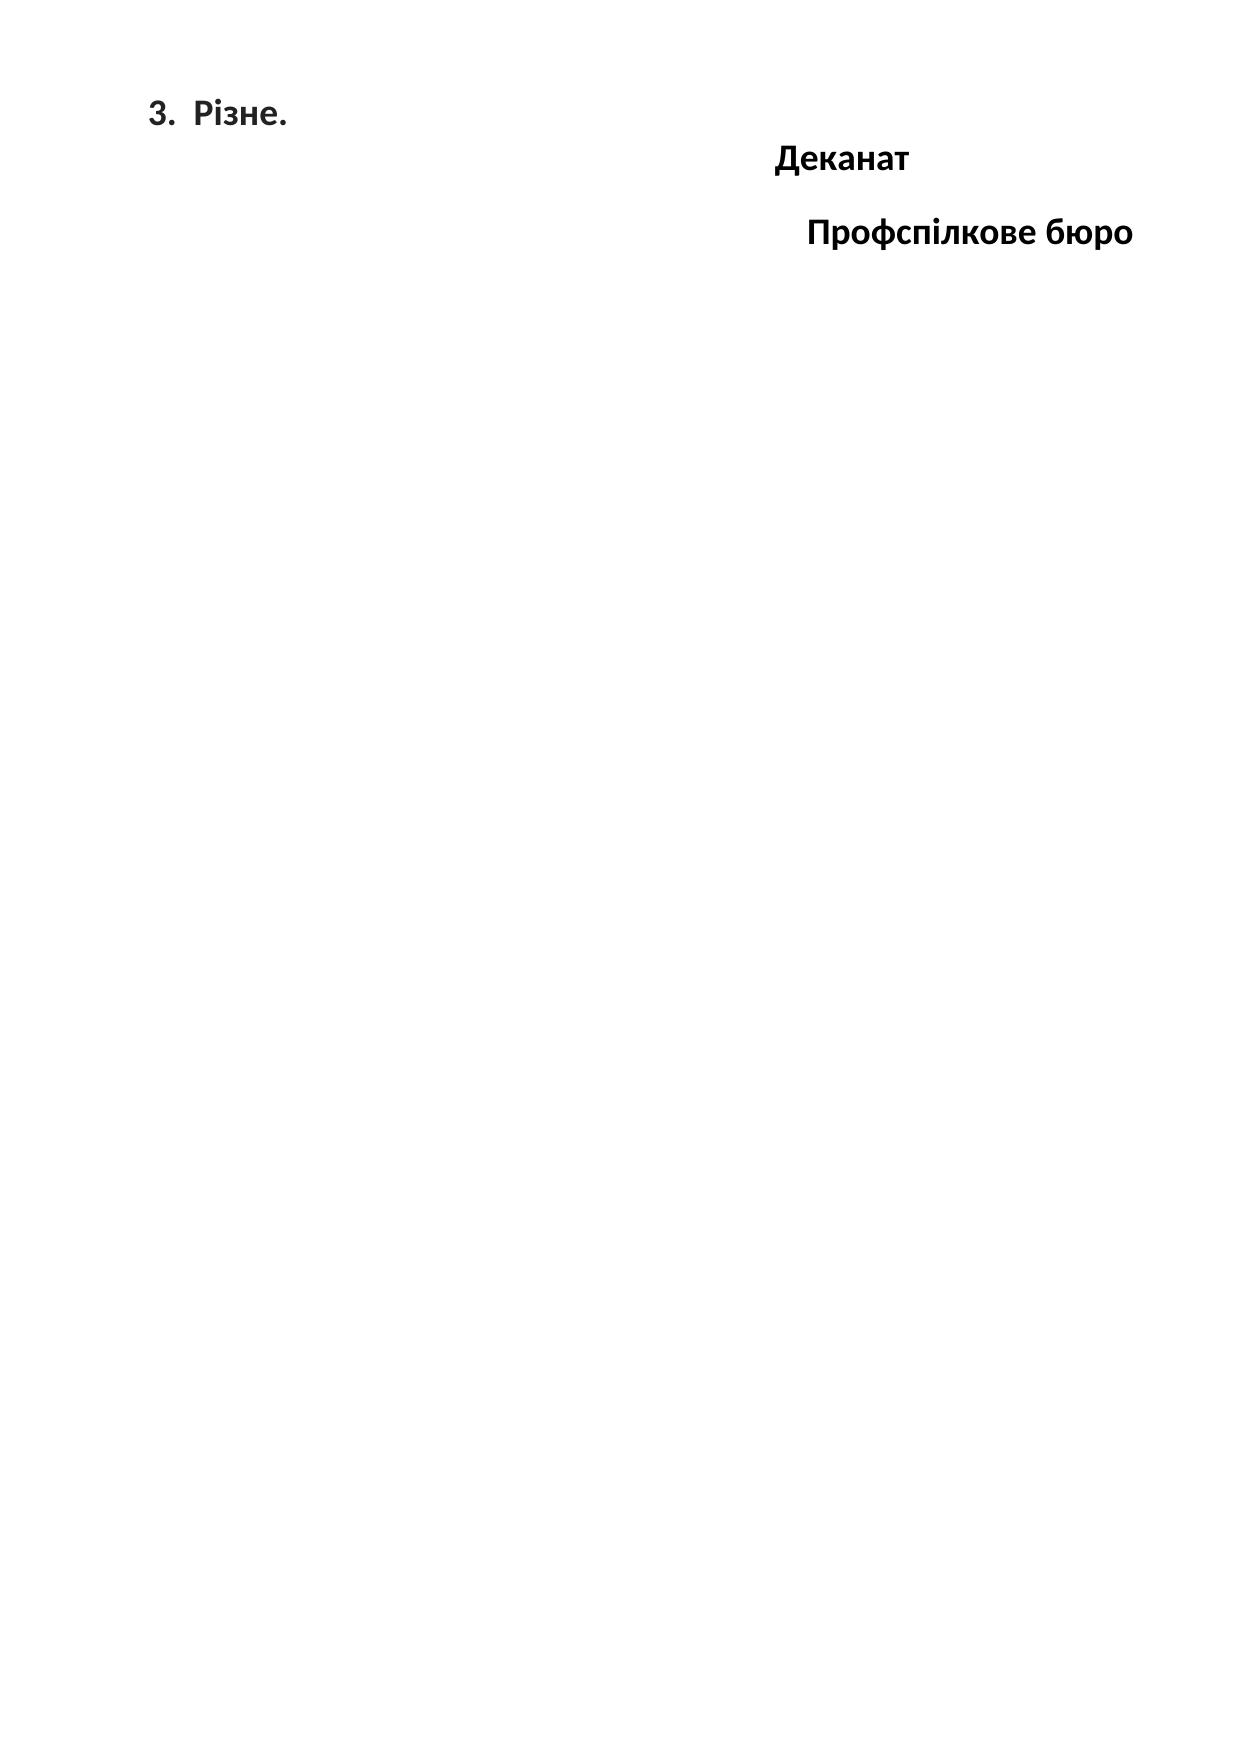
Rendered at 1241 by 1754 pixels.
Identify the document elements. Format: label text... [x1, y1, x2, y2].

text Профспілкове бюро [148, 208, 1152, 254]
text Деканат [148, 134, 1152, 180]
text 3. Різне. [148, 88, 1152, 134]
